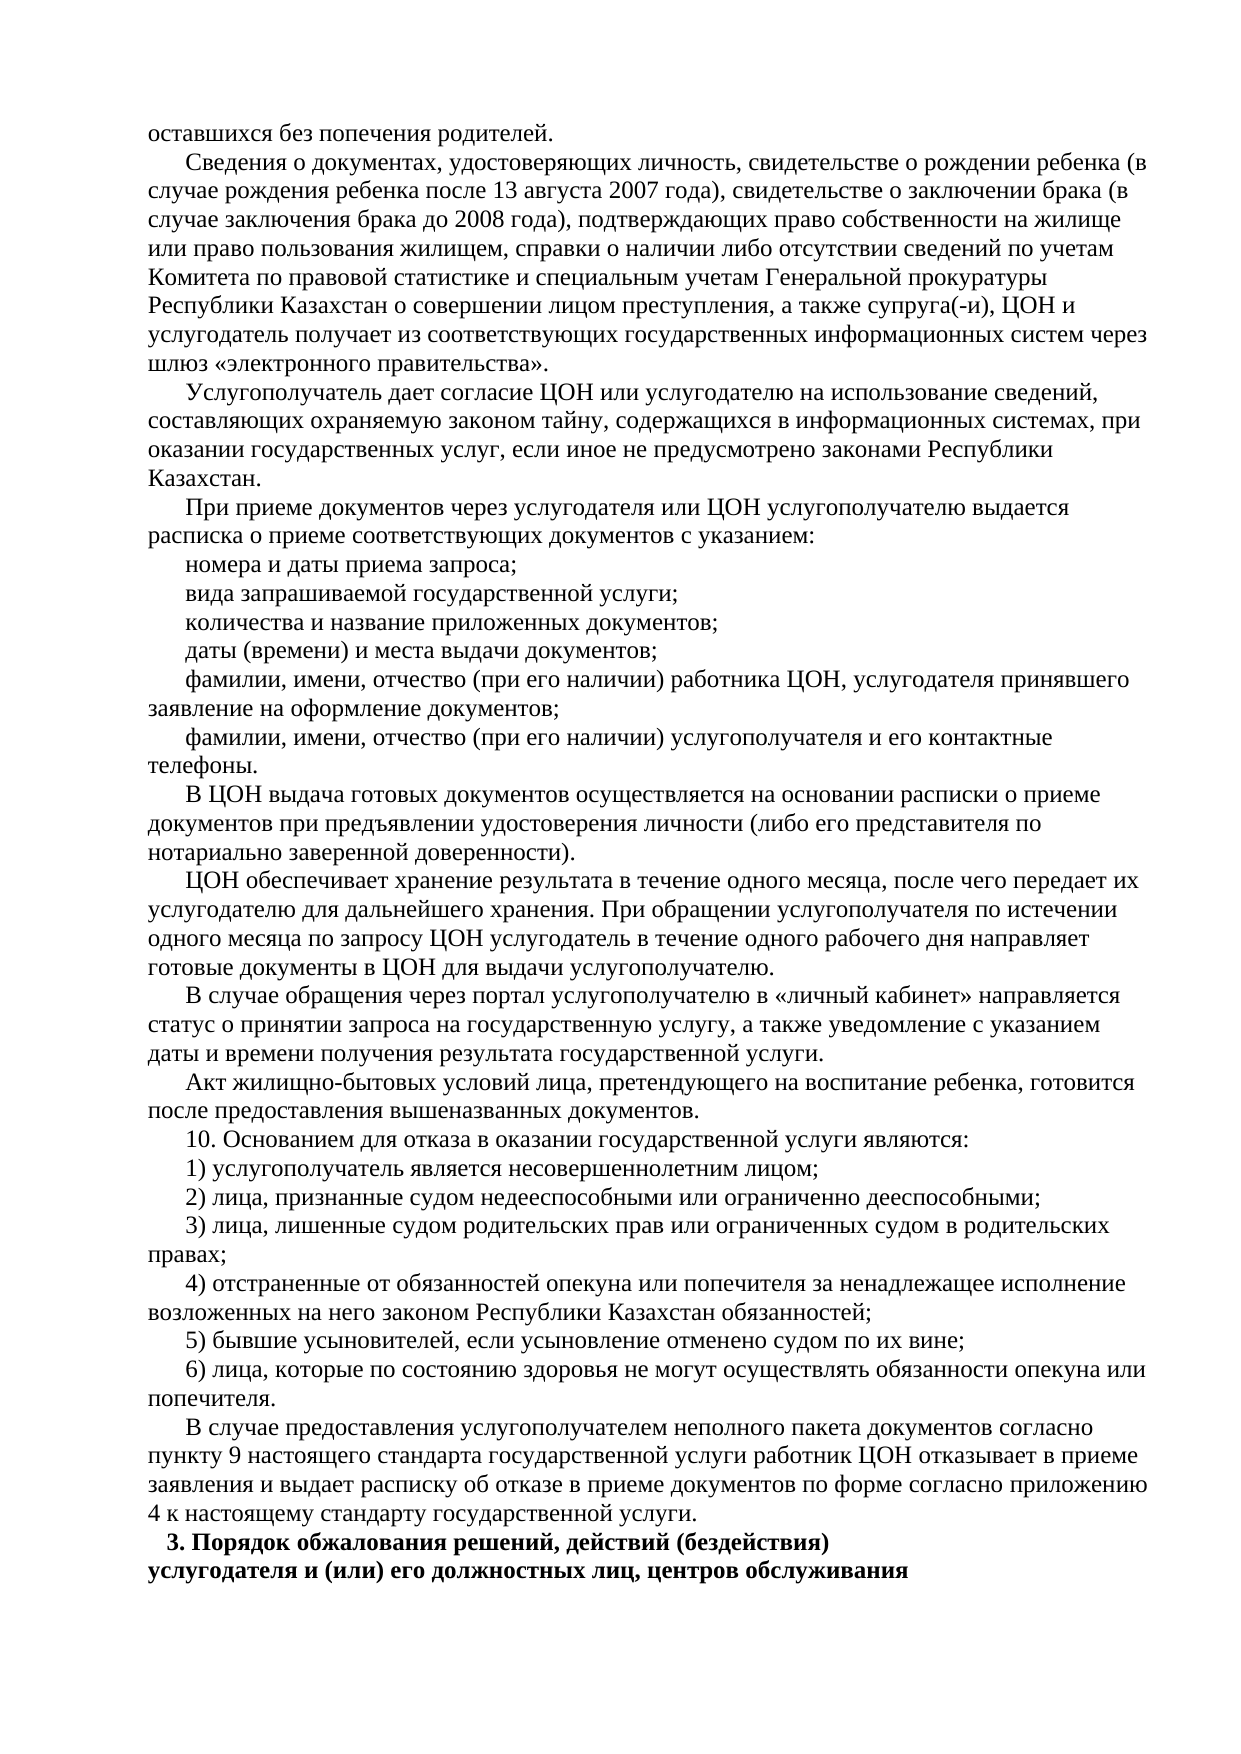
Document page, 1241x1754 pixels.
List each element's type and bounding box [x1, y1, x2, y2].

text [148, 1527, 1152, 1584]
text [148, 118, 1152, 1527]
